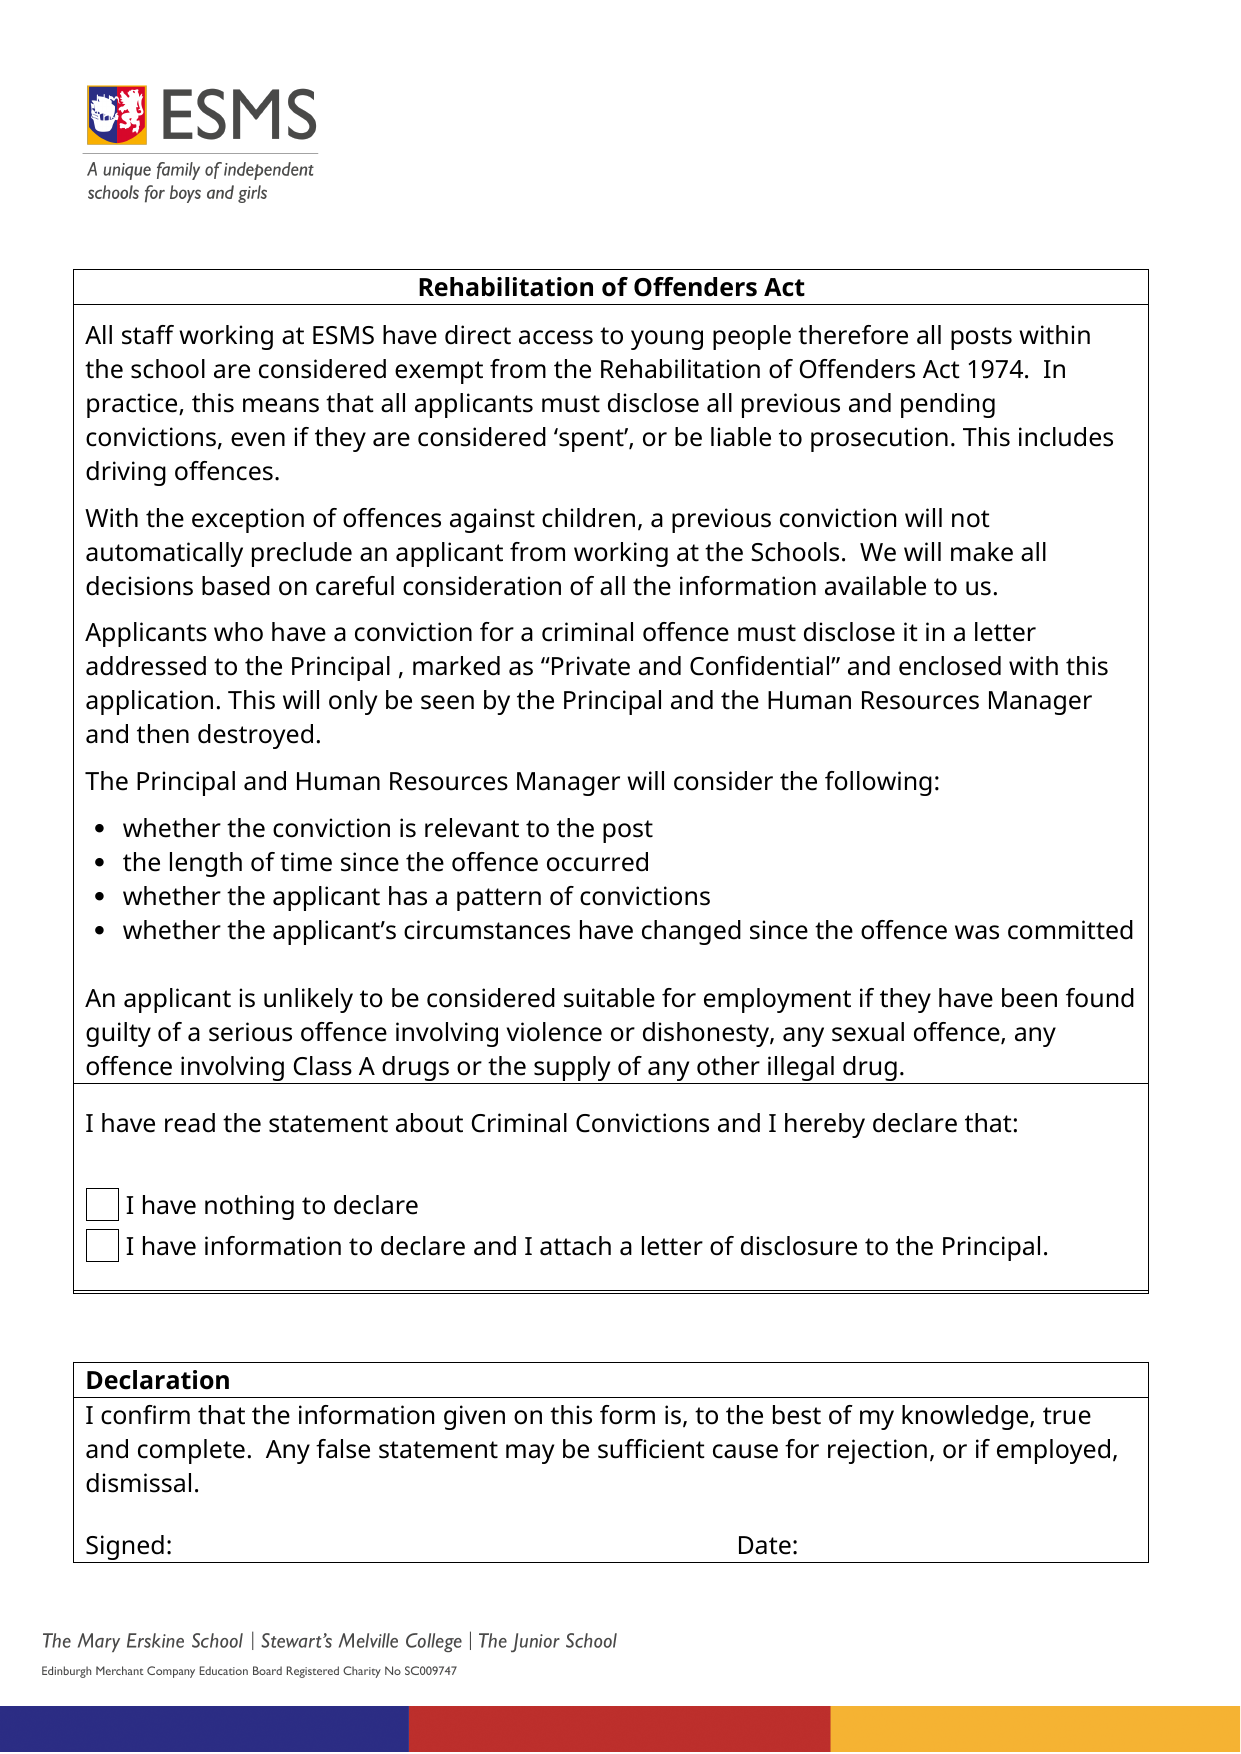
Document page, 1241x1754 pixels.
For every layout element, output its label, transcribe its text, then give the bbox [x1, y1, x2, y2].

table_cell All staff working at ESMS have direct access to young people therefore all posts within the school are considered exempt from the Rehabilitation of Offenders Act 1974. In practice, this means that all applicants must disclose all previous and pending convictions, even if they are considered ‘spent’, or be liable to prosecution. This includes driving offences. With the exception of offences against children, a previous conviction will not automatically preclude an applicant from working at the Schools. We will make all decisions based on careful consideration of all the information available to us. Applicants who have a conviction for a criminal offence must disclose it in a letter addressed to the Principal , marked as “Private and Confidential” and enclosed with this application. This will only be seen by the Principal and the Human Resources Manager and then destroyed. The Principal and Human Resources Manager will consider the following: whether the conviction is relevant to the post the length of time since the offence occurred whether the applicant has a pattern of convictions whether the applicant’s circumstances have changed since the offence was committed An applicant is unlikely to be considered suitable for employment if they have been found guilty of a serious offence involving violence or dishonesty, any sexual offence, any offence involving Class A drugs or the supply of any other illegal drug. [74, 305, 1148, 1083]
picture [0, 1607, 1241, 1752]
picture [73, 73, 334, 213]
table_cell I confirm that the information given on this form is, to the best of my knowledge, true and complete. Any false statement may be sufficient cause for rejection, or if employed, dismissal. Signed: Date: [74, 1398, 1148, 1562]
table_header Declaration [74, 1363, 1148, 1397]
table_cell I have read the statement about Criminal Convictions and I hereby declare that: I have nothing to declare I have information to declare and I attach a letter of disclosure to the Principal. [74, 1084, 1148, 1290]
table_header Rehabilitation of Offenders Act [74, 270, 1148, 304]
